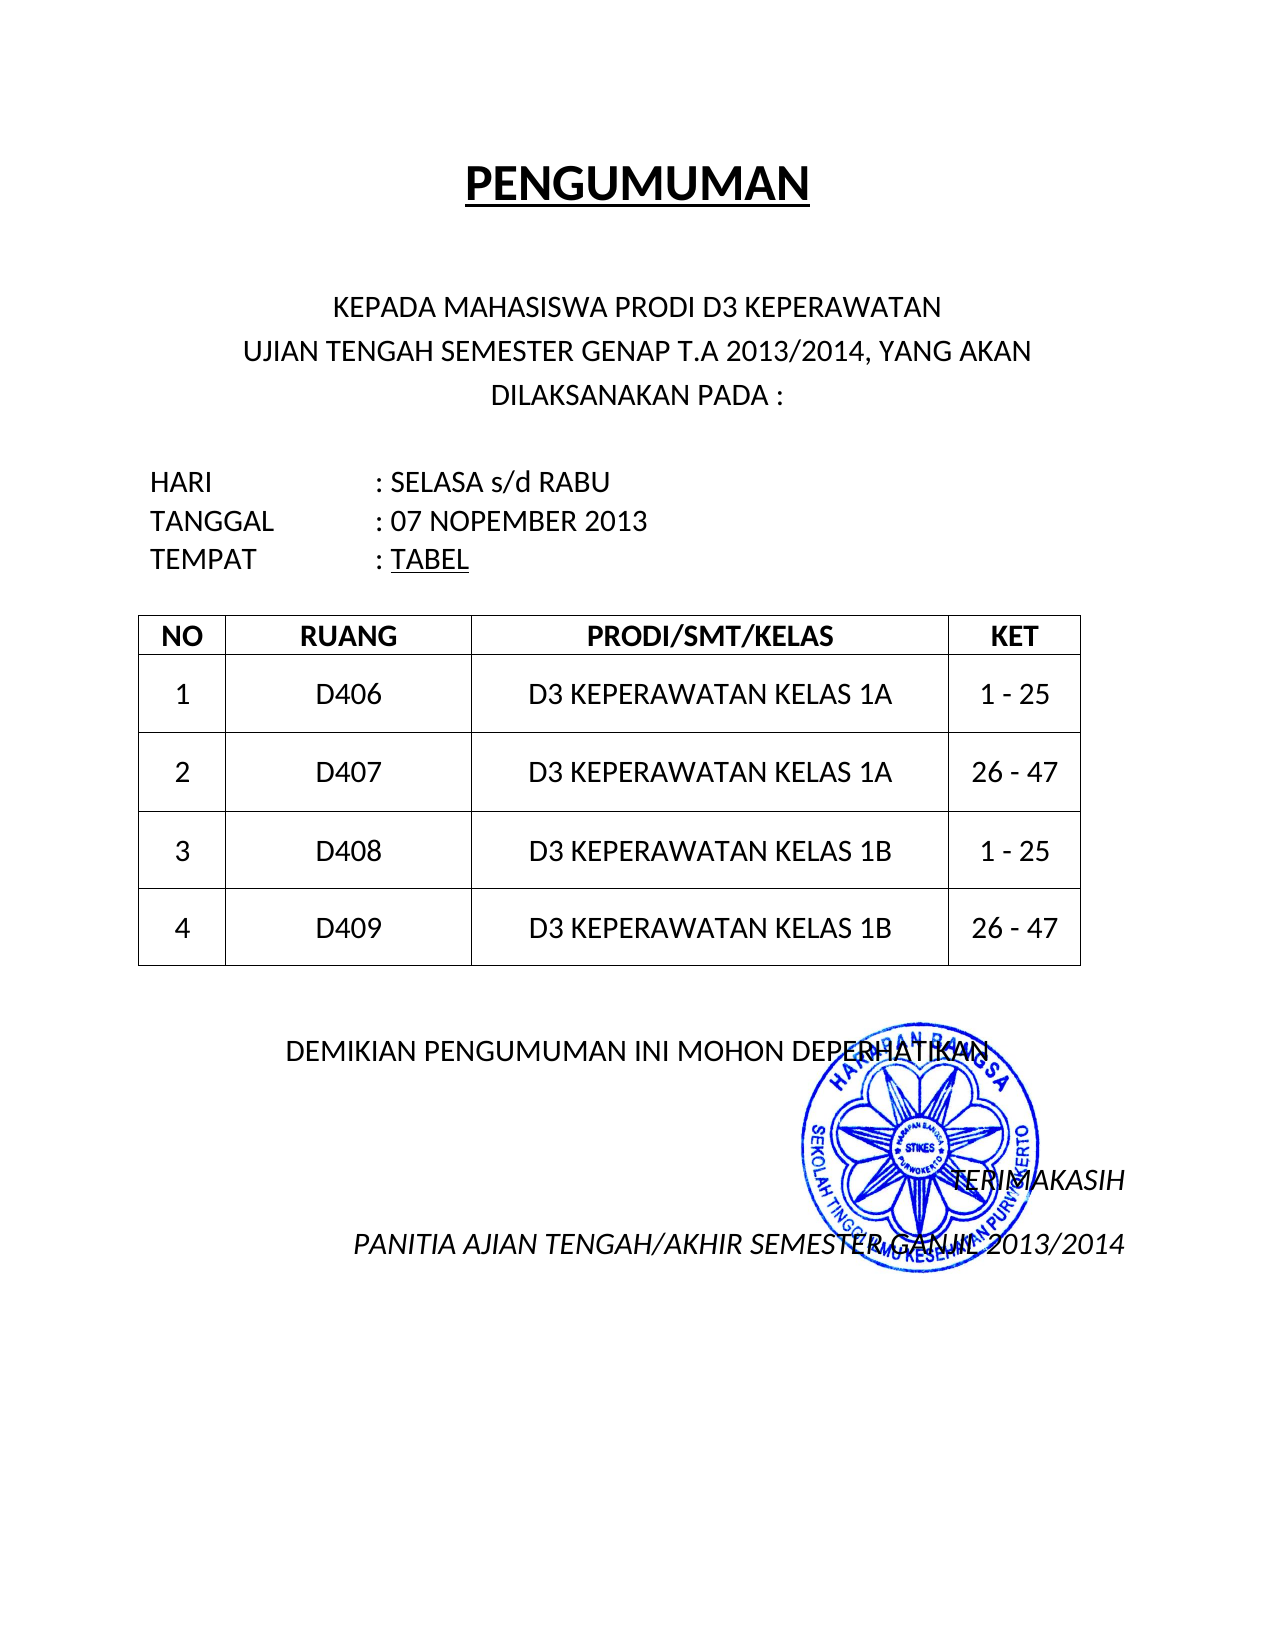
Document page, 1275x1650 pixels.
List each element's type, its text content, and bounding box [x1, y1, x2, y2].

text HARI : SELASA s/d RABU [150, 463, 1125, 501]
picture [800, 1069, 1041, 1160]
table_cell 1 - 25 [949, 812, 1080, 888]
text KEPADA MAHASISWA PRODI D3 KEPERAWATAN [150, 288, 1125, 326]
text UJIAN TENGAH SEMESTER GENAP T.A 2013/2014, YANG AKAN DILAKSANAKAN PADA : [150, 331, 1125, 413]
picture [800, 1198, 1041, 1224]
text PENGUMUMAN [150, 150, 1125, 213]
text TERIMAKASIH [150, 1160, 1125, 1198]
table_cell D407 [226, 733, 471, 811]
table_cell 2 [139, 733, 225, 811]
table_cell 4 [139, 889, 225, 965]
table_header PRODI/SMT/KELAS [472, 616, 948, 654]
text PANITIA AJIAN TENGAH/AKHIR SEMESTER GANJIL 2013/2014 [150, 1224, 1125, 1263]
table_header RUANG [226, 616, 471, 654]
picture [800, 1263, 1041, 1274]
table_cell D406 [226, 655, 471, 732]
table_cell 26 - 47 [949, 733, 1080, 811]
table_cell 1 - 25 [949, 655, 1080, 732]
table_cell 1 [139, 655, 225, 732]
picture [800, 1020, 1041, 1031]
text TANGGAL : 07 NOPEMBER 2013 [150, 501, 1125, 539]
table_header KET [949, 616, 1080, 654]
table_cell 26 - 47 [949, 889, 1080, 965]
text TEMPAT : TABEL [150, 539, 1125, 577]
table_cell D3 KEPERAWATAN KELAS 1A [472, 655, 948, 732]
table_cell D3 KEPERAWATAN KELAS 1B [472, 889, 948, 965]
table_cell D408 [226, 812, 471, 888]
table_cell D3 KEPERAWATAN KELAS 1A [472, 733, 948, 811]
table_header NO [139, 616, 225, 654]
table_cell 3 [139, 812, 225, 888]
table_cell D3 KEPERAWATAN KELAS 1B [472, 812, 948, 888]
table_cell D409 [226, 889, 471, 965]
text DEMIKIAN PENGUMUMAN INI MOHON DEPERHATIKAN [150, 1031, 1125, 1069]
